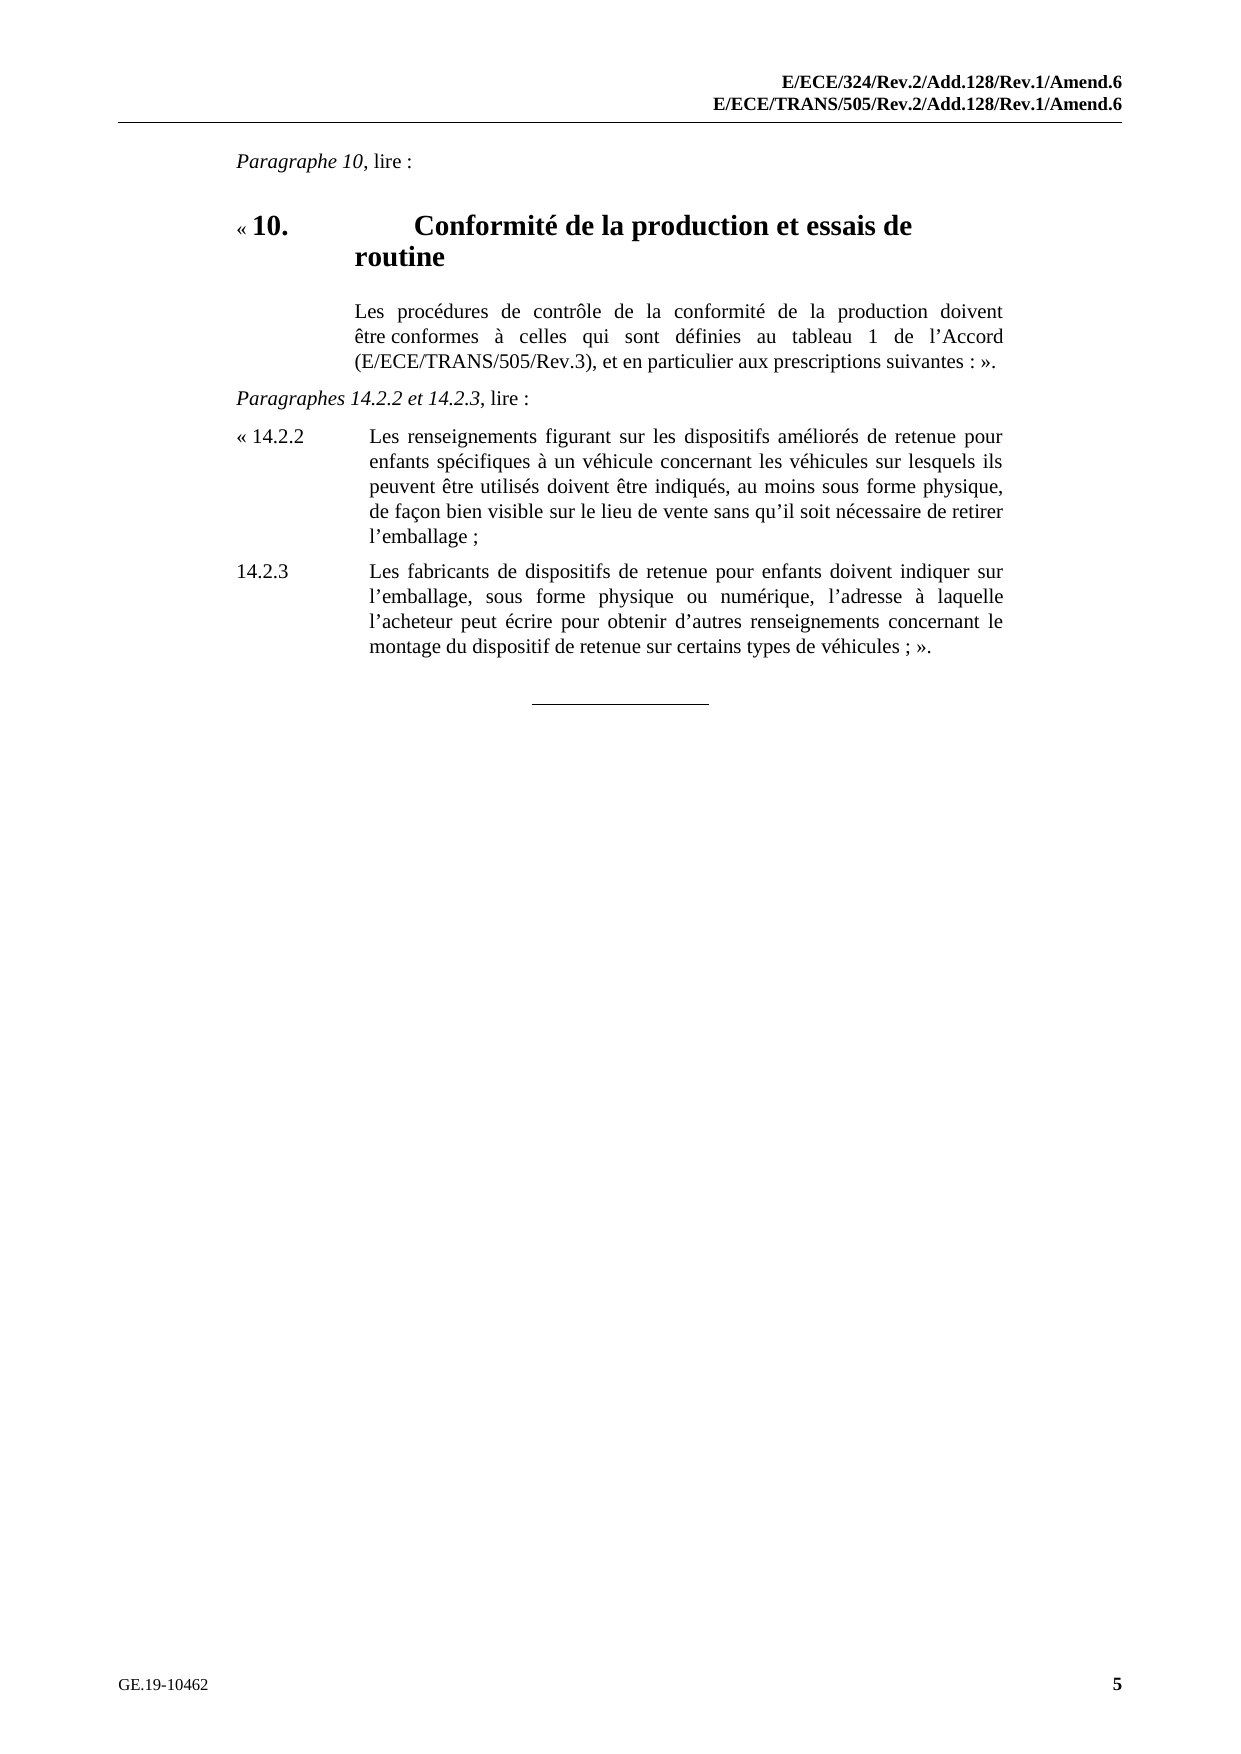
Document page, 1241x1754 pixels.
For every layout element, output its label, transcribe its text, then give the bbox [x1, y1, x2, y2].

text Paragraphe 10, lire : [236, 148, 1004, 173]
text « 10. Conformité de la production et essais de routine [236, 210, 1004, 273]
text 14.2.3 Les fabricants de dispositifs de retenue pour enfants doivent indiquer sur l’emballage, sous forme physique ou numérique, l’adresse à laquelle l’acheteur peut écrire pour obtenir d’autres renseignements concernant le montage du dispositif de retenue sur certains types de véhicules ; ». [236, 558, 1004, 658]
text Paragraphes 14.2.2 et 14.2.3, lire : [236, 385, 1004, 410]
text Les procédures de contrôle de la conformité de la production doivent être conformes à celles qui sont définies au tableau 1 de l’Accord (E/ECE/TRANS/505/Rev.3), et en particulier aux prescriptions suivantes : ». [354, 298, 1004, 373]
text « 14.2.2 Les renseignements figurant sur les dispositifs améliorés de retenue pour enfants spécifiques à un véhicule concernant les véhicules sur lesquels ils peuvent être utilisés doivent être indiqués, au moins sous forme physique, de façon bien visible sur le lieu de vente sans qu’il soit nécessaire de retirer l’emballage ; [236, 423, 1004, 548]
